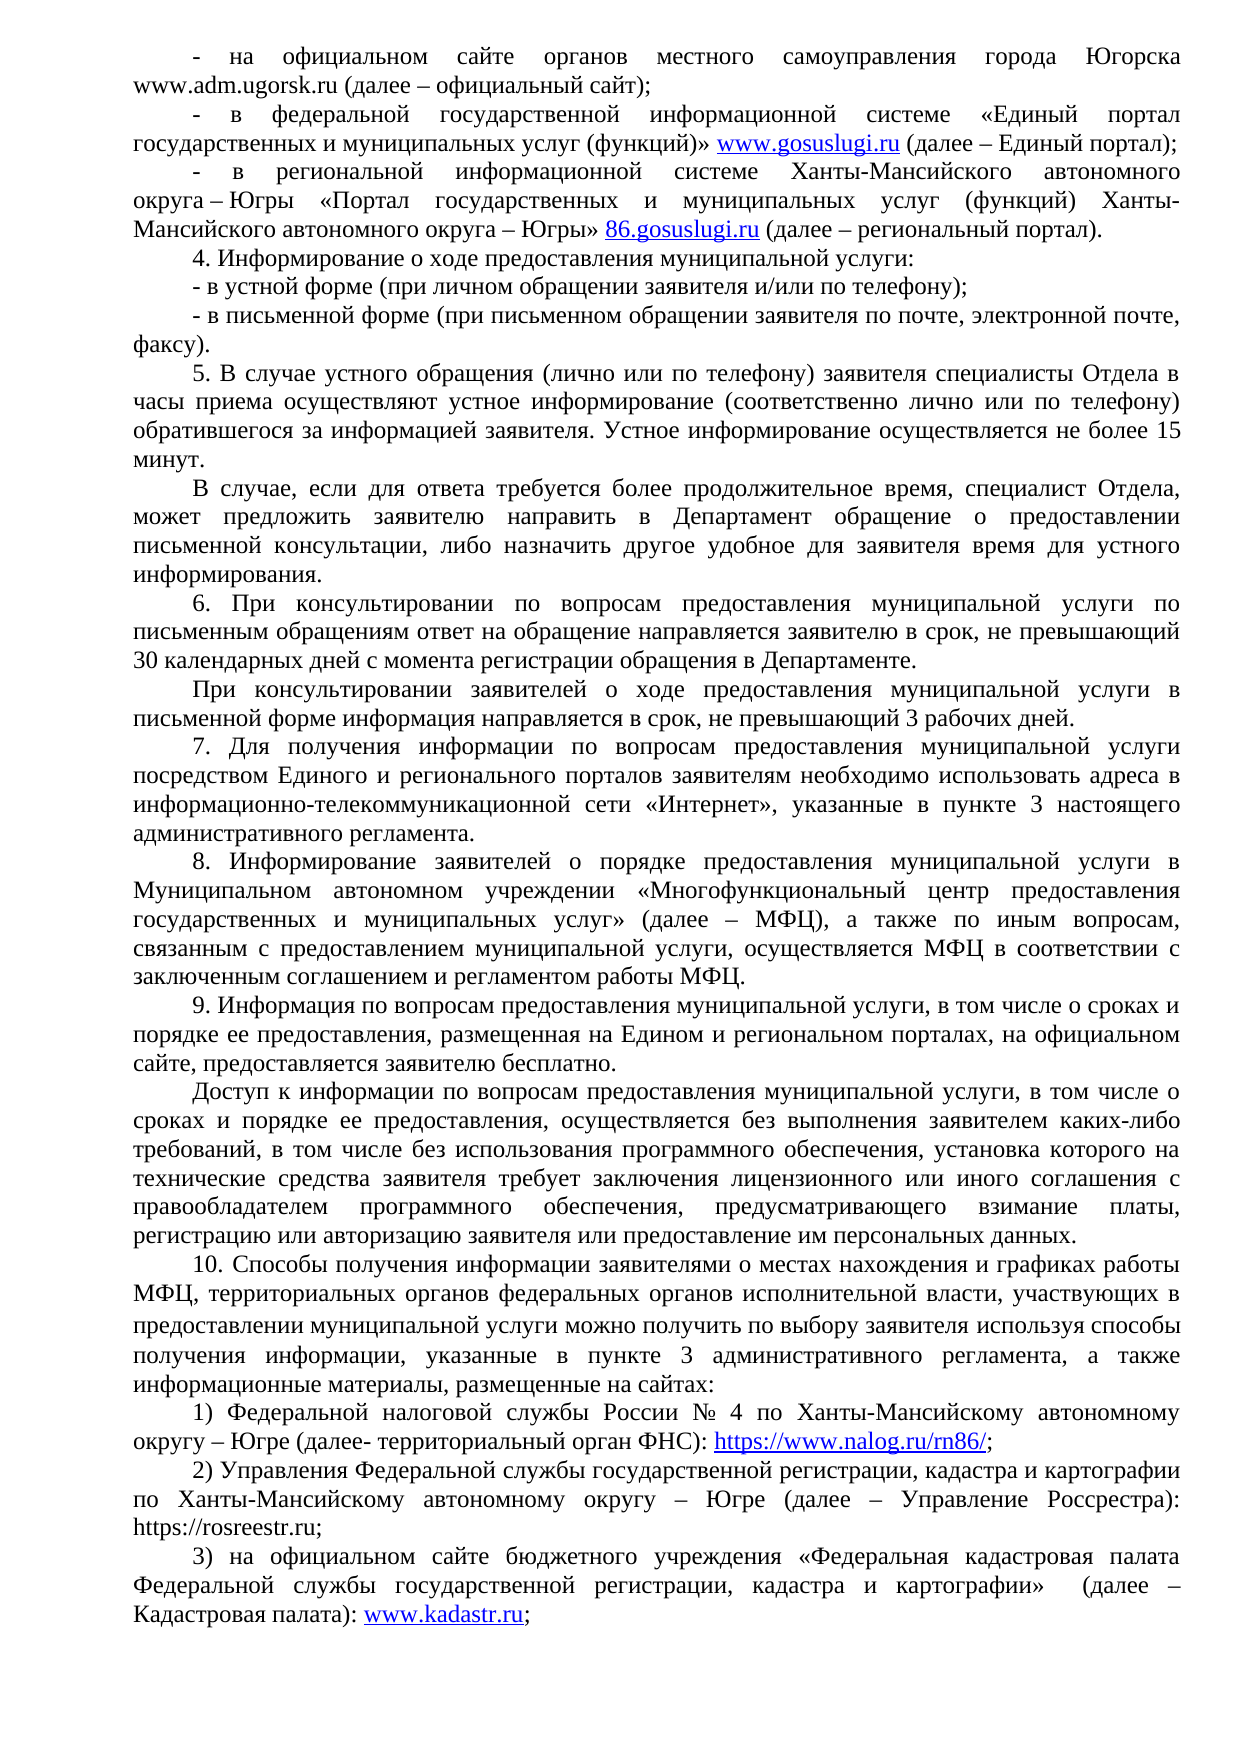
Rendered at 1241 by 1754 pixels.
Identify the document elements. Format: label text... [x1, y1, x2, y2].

text - на официальном сайте органов местного самоуправления города Югорска www.adm.ugorsk.ru (далее – официальный сайт); [133, 41, 1181, 99]
text - в региональной информационной системе Ханты-Мансийского автономного округа – Югры «Портал государственных и муниципальных услуг (функций) Ханты-Мансийского автономного округа – Югры» 86.gosuslugi.ru (далее – региональный портал). [133, 156, 1181, 243]
text 7. Для получения информации по вопросам предоставления муниципальной услуги посредством Единого и регионального порталов заявителям необходимо использовать адреса в информационно-телекоммуникационной сети «Интернет», указанные в пункте 3 настоящего административного регламента. [133, 731, 1181, 846]
text При консультировании заявителей о ходе предоставления муниципальной услуги в письменной форме информация направляется в срок, не превышающий 3 рабочих дней. [133, 674, 1181, 731]
text 5. В случае устного обращения (лично или по телефону) заявителя специалисты Отдела в часы приема осуществляют устное информирование (соответственно лично или по телефону) обратившегося за информацией заявителя. Устное информирование осуществляется не более 15 минут. [133, 358, 1181, 473]
text 9. Информация по вопросам предоставления муниципальной услуги, в том числе о сроках и порядке ее предоставления, размещенная на Едином и региональном порталах, на официальном сайте, предоставляется заявителю бесплатно. [133, 990, 1181, 1076]
text 6. При консультировании по вопросам предоставления муниципальной услуги по письменным обращениям ответ на обращение направляется заявителю в срок, не превышающий 30 календарных дней с момента регистрации обращения в Департаменте. [133, 588, 1181, 674]
text - в устной форме (при личном обращении заявителя и/или по телефону); [133, 271, 1181, 300]
text 2) Управления Федеральной службы государственной регистрации, кадастра и картографии по Ханты-Мансийскому автономному округу – Югре (далее – Управление Россрестра): https://rosreestr.ru; [133, 1455, 1181, 1541]
text Доступ к информации по вопросам предоставления муниципальной услуги, в том числе о сроках и порядке ее предоставления, осуществляется без выполнения заявителем каких-либо требований, в том числе без использования программного обеспечения, установка которого на технические средства заявителя требует заключения лицензионного или иного соглашения с правообладателем программного обеспечения, предусматривающего взимание платы, регистрацию или авторизацию заявителя или предоставление им персональных данных. [133, 1076, 1181, 1249]
text 1) Федеральной налоговой службы России № 4 по Ханты-Мансийскому автономному округу – Югре (далее- территориальный орган ФНС): https://www.nalog.ru/rn86/; [133, 1397, 1181, 1455]
text - в федеральной государственной информационной системе «Единый портал государственных и муниципальных услуг (функций)» www.gosuslugi.ru (далее – Единый портал); [133, 99, 1181, 156]
text В случае, если для ответа требуется более продолжительное время, специалист Отдела, может предложить заявителю направить в Департамент обращение о предоставлении письменной консультации, либо назначить другое удобное для заявителя время для устного информирования. [133, 473, 1181, 588]
text 10. Способы получения информации заявителями о местах нахождения и графиках работы МФЦ, территориальных органов федеральных органов исполнительной власти, участвующих в предоставлении муниципальной услуги можно получить по выбору заявителя используя способы получения информации, указанные в пункте 3 административного регламента, а также информационные материалы, размещенные на сайтах: [133, 1249, 1181, 1397]
text 4. Информирование о ходе предоставления муниципальной услуги: [133, 243, 1181, 271]
text 3) на официальном сайте бюджетного учреждения «Федеральная кадастровая палата Федеральной службы государственной регистрации, кадастра и картографии» (далее – Кадастровая палата): www.kadastr.ru; [133, 1541, 1181, 1627]
text 8. Информирование заявителей о порядке предоставления муниципальной услуги в Муниципальном автономном учреждении «Многофункциональный центр предоставления государственных и муниципальных услуг» (далее – МФЦ), а также по иным вопросам, связанным с предоставлением муниципальной услуги, осуществляется МФЦ в соответствии с заключенным соглашением и регламентом работы МФЦ. [133, 846, 1181, 990]
text - в письменной форме (при письменном обращении заявителя по почте, электронной почте, факсу). [133, 300, 1181, 358]
